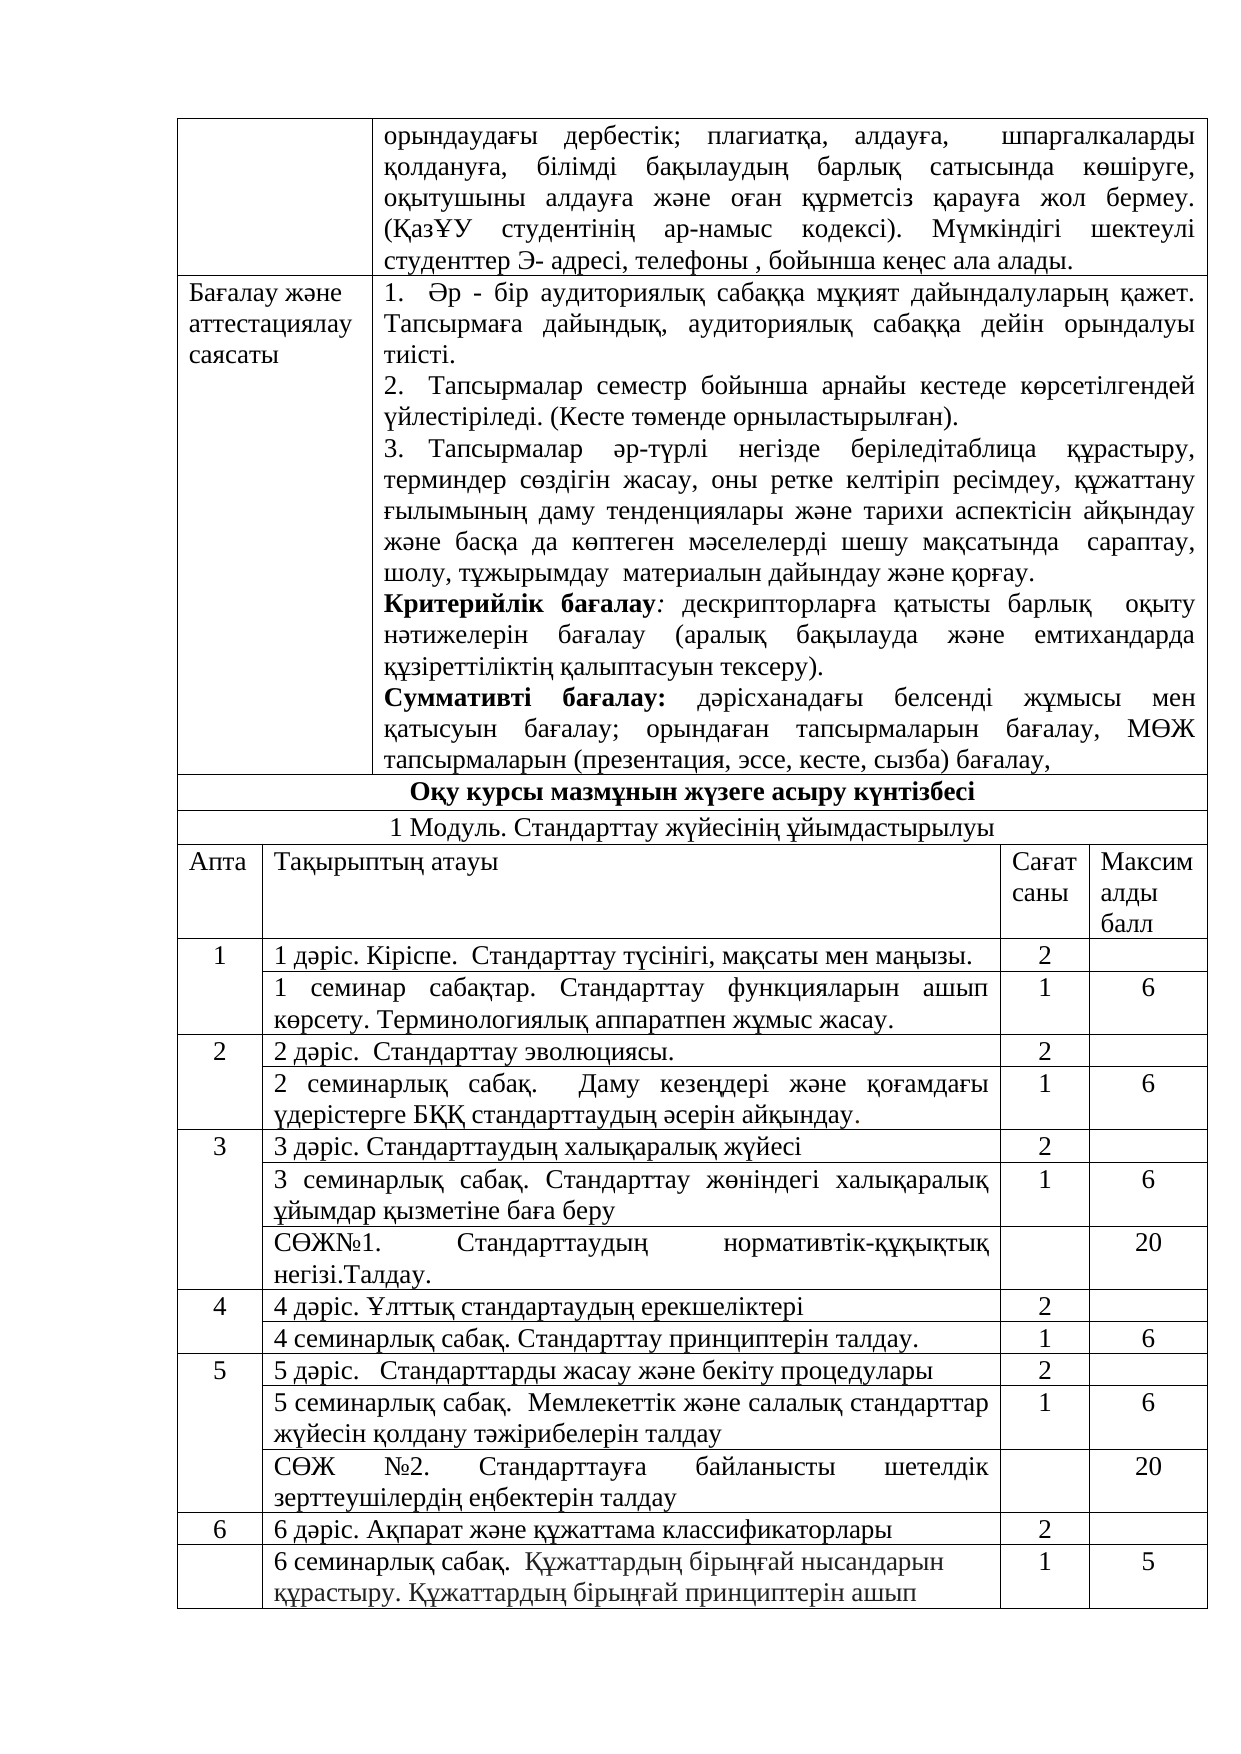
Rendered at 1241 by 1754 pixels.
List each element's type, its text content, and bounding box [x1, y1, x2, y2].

table_cell Тақырыптың атауы [263, 845, 1000, 938]
table_cell [1090, 1130, 1207, 1162]
table_cell 20 [1090, 1450, 1207, 1512]
table_cell 2 [1001, 1290, 1089, 1321]
table_cell [1090, 1035, 1207, 1066]
table_cell Әр - бір аудиториялық сабаққа мұқият дайындалуларың қажет. Тапсырмаға дайындық, аудиториялық сабаққа дейін орындалуы тиісті. Тапсырмалар семестр бойынша арнайы кестеде көрсетілгендей үйлестіріледі. (Кесте төменде орныластырылған). Тапсырмалар әр-түрлі негізде беріледітаблица құрастыру, терминдер сөздігін жасау, оны ретке келтіріп ресімдеу, құжаттану ғылымының даму тенденциялары және тарихи аспектісін айқындау және басқа да көптеген мәселелерді шешу мақсатында сараптау, шолу, тұжырымдау материалын дайындау және қорғау. Критерийлік бағалау: дескрипторларға қатысты барлық оқыту нәтижелерін бағалау (аралық бақылауда және емтихандарда құзіреттіліктің қалыптасуын тексеру). Суммативті бағалау: дәрісханадағы белсенді жұмысы мен қатысуын бағалау; орындаған тапсырмаларын бағалау, МӨЖ тапсырмаларын (презентация, эссе, кесте, сызба) бағалау, [373, 276, 1207, 774]
table_cell Бағалау және аттестациялау саясаты [178, 276, 372, 774]
table_cell Сағат саны [1001, 845, 1089, 938]
table_cell [1001, 1227, 1089, 1289]
table_cell 1 [1001, 972, 1089, 1034]
table_cell 6 дәріс. Ақпарат және құжаттама классификаторлары [263, 1513, 1000, 1544]
table_cell 4 семинарлық сабақ. Стандарттау принциптерін талдау. [263, 1322, 1000, 1353]
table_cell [178, 119, 372, 275]
table_cell СӨЖ№1. Стандарттаудың нормативтік-құқықтық негізі.Талдау. [263, 1227, 1000, 1289]
table_cell 2 [1001, 939, 1089, 971]
table_cell 6 [1090, 1067, 1207, 1129]
table_cell [1090, 1290, 1207, 1321]
table_cell 3 семинарлық сабақ. Стандарттау жөніндегі халықаралық ұйымдар қызметіне баға беру [263, 1163, 1000, 1226]
table_cell 1 [178, 939, 262, 1034]
table_cell 1 [1001, 1545, 1089, 1608]
table_cell 2 дәріс. Стандарттау эволюциясы. [263, 1035, 1000, 1066]
table_cell [1090, 1354, 1207, 1385]
table_cell [1090, 939, 1207, 971]
table_cell Оқу курсы мазмұнын жүзеге асыру күнтізбесі [178, 775, 1207, 810]
table_cell 3 дәріс. Стандарттаудың халықаралық жүйесі [263, 1130, 1000, 1162]
table_cell 2 [1001, 1513, 1089, 1544]
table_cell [373, 119, 1207, 275]
table_cell 1 [1001, 1163, 1089, 1226]
table_cell Максималды балл [1090, 845, 1207, 938]
table_cell 2 семинарлық сабақ. Даму кезеңдері және қоғамдағы үдерістерге БҚҚ стандарттаудың әсерін айқындау. [263, 1067, 1000, 1129]
table_cell 1 Модуль. Стандарттау жүйесінің ұйымдастырылуы [178, 811, 1207, 844]
table_cell 6 [178, 1513, 262, 1544]
table_cell 1 семинар сабақтар. Стандарттау функцияларын ашып көрсету. Терминологиялық аппаратпен жұмыс жасау. [263, 972, 1000, 1034]
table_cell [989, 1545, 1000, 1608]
table_cell [1001, 1450, 1089, 1512]
table_cell 4 дәріс. Ұлттық стандартаудың ерекшеліктері [263, 1290, 1000, 1321]
table_cell СӨЖ №2. Стандарттауға байланысты шетелдік зерттеушілердің еңбектерін талдау [263, 1450, 1000, 1512]
table_cell 5 [1090, 1545, 1207, 1608]
table_cell 6 [1090, 1322, 1207, 1353]
table_cell 2 [1001, 1354, 1089, 1385]
table_cell 2 [1001, 1035, 1089, 1066]
table_cell Апта [178, 845, 262, 938]
table_cell 6 [1090, 972, 1207, 1034]
table_cell 4 [178, 1290, 262, 1353]
table_cell 5 дәріс. Стандарттарды жасау және бекіту процедулары [263, 1354, 1000, 1385]
table_cell 20 [1090, 1227, 1207, 1289]
table_cell 2 [1001, 1130, 1089, 1162]
table_cell 5 [178, 1354, 262, 1512]
table_cell 6 [1090, 1163, 1207, 1226]
table_cell 2 [178, 1035, 262, 1129]
table_cell 1 [1001, 1386, 1089, 1449]
table_cell 1 дәріс. Кіріспе. Стандарттау түсінігі, мақсаты мен маңызы. [263, 939, 1000, 971]
table_cell [178, 1545, 262, 1608]
table_cell 5 семинарлық сабақ. Мемлекеттік және салалық стандарттар жүйесін қолдану тәжірибелерін талдау [263, 1386, 1000, 1449]
table_cell 6 [1090, 1386, 1207, 1449]
table_cell [1090, 1513, 1207, 1544]
table_cell 3 [178, 1130, 262, 1289]
table_cell 1 [1001, 1322, 1089, 1353]
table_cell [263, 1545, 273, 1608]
table_cell 1 [1001, 1067, 1089, 1129]
